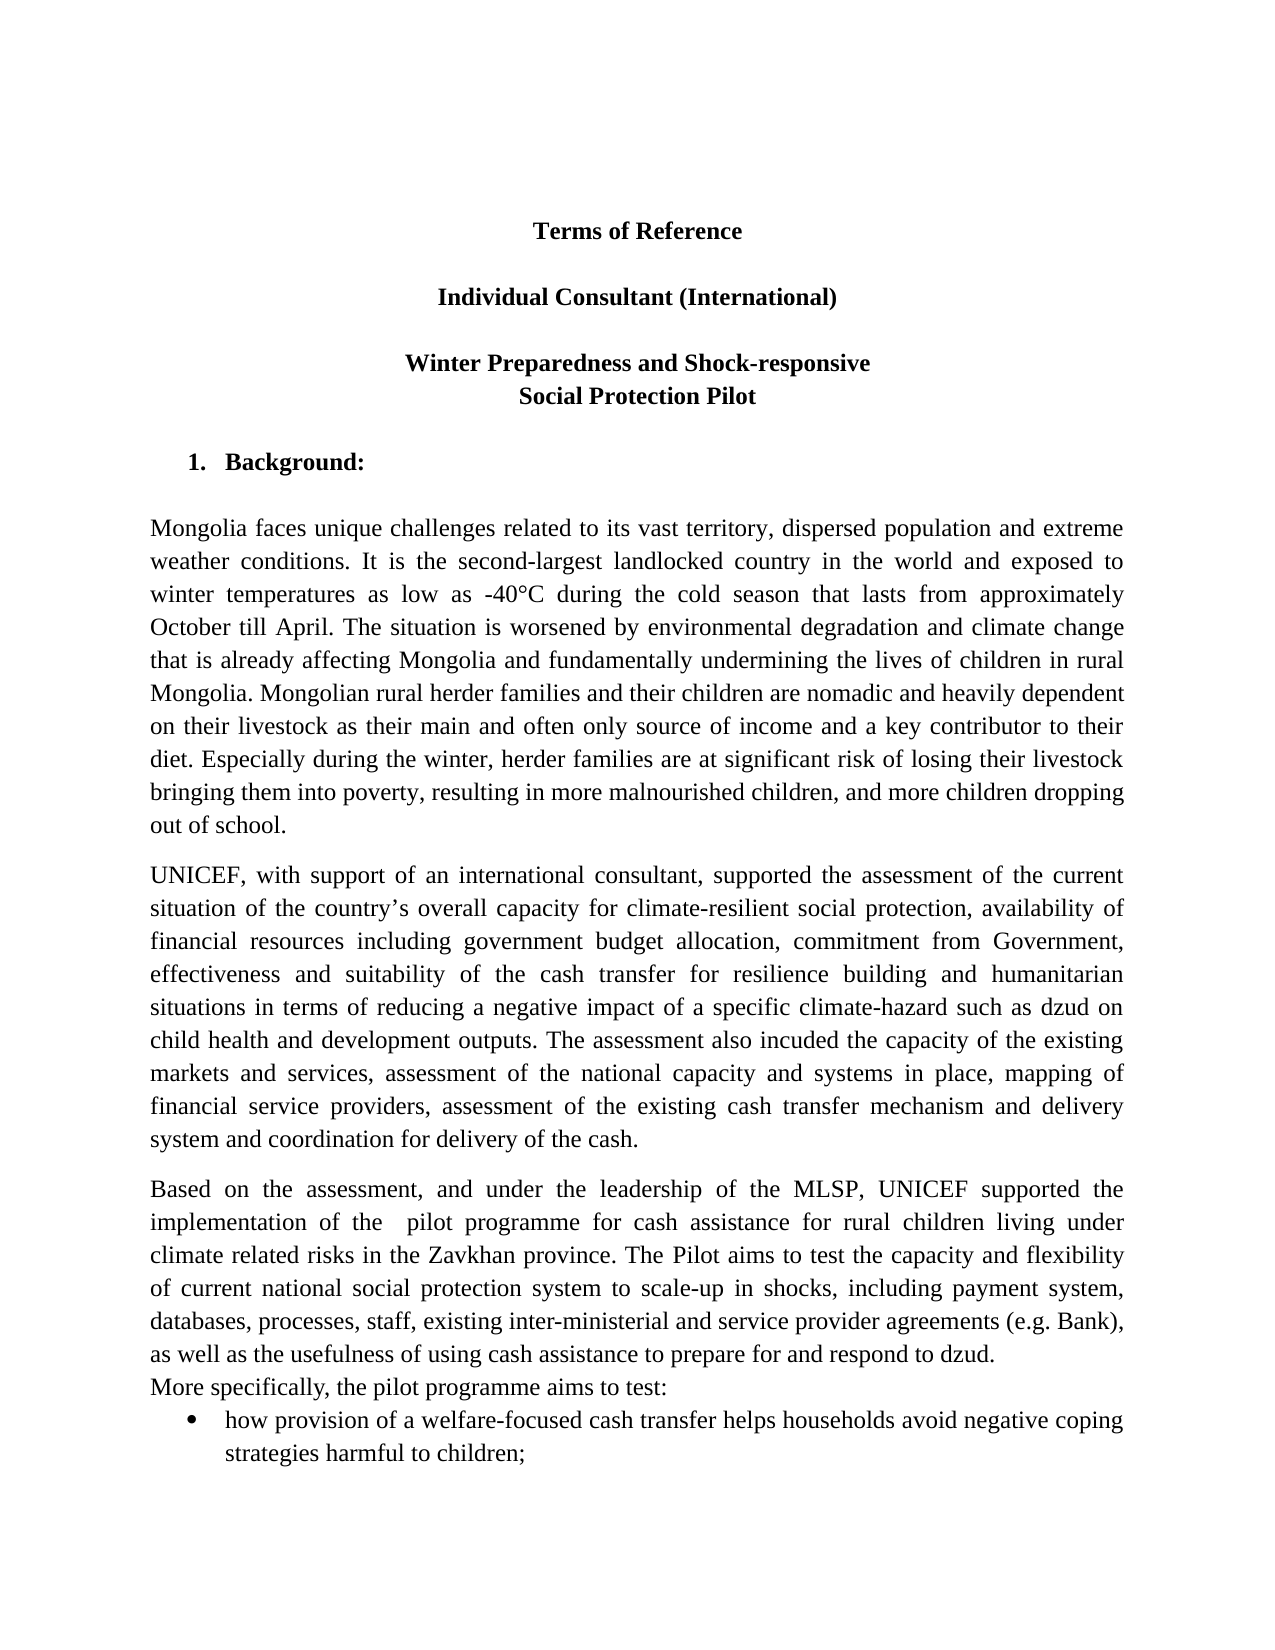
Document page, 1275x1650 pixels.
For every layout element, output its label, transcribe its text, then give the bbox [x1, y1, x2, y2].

text Mongolia faces unique challenges related to its vast territory, dispersed population and extreme weather conditions. It is the second-largest landlocked country in the world and exposed to winter temperatures as low as -40°C during the cold season that lasts from approximately October till April. The situation is worsened by environmental degradation and climate change that is already affecting Mongolia and fundamentally undermining the lives of children in rural Mongolia. Mongolian rural herder families and their children are nomadic and heavily dependent on their livestock as their main and often only source of income and a key contributor to their diet. Especially during the winter, herder families are at significant risk of losing their livestock bringing them into poverty, resulting in more malnourished children, and more children dropping out of school. [150, 513, 1125, 839]
text Based on the assessment, and under the leadership of the MLSP, UNICEF supported the implementation of the pilot programme for cash assistance for rural children living under climate related risks in the Zavkhan province. The Pilot aims to test the capacity and flexibility of current national social protection system to scale-up in shocks, including payment system, databases, processes, staff, existing inter-ministerial and service provider agreements (e.g. Bank), as well as the usefulness of using cash assistance to prepare for and respond to dzud. [150, 1174, 1125, 1368]
text Winter Preparedness and Shock-responsive [150, 348, 1125, 377]
text UNICEF, with support of an international consultant, supported the assessment of the current situation of the country’s overall capacity for climate-resilient social protection, availability of financial resources including government budget allocation, commitment from Government, effectiveness and suitability of the cash transfer for resilience building and humanitarian situations in terms of reducing a negative impact of a specific climate-hazard such as dzud on child health and development outputs. The assessment also incuded the capacity of the existing markets and services, assessment of the national capacity and systems in place, mapping of financial service providers, assessment of the existing cash transfer mechanism and delivery system and coordination for delivery of the cash. [150, 860, 1125, 1153]
text More specifically, the pilot programme aims to test: [150, 1372, 1125, 1401]
text Social Protection Pilot [150, 381, 1125, 410]
list Background: [187, 447, 1125, 476]
text Individual Consultant (International) [150, 282, 1125, 311]
text Terms of Reference [150, 216, 1125, 245]
list how provision of a welfare-focused cash transfer helps households avoid negative coping strategies harmful to children; [187, 1405, 1125, 1467]
